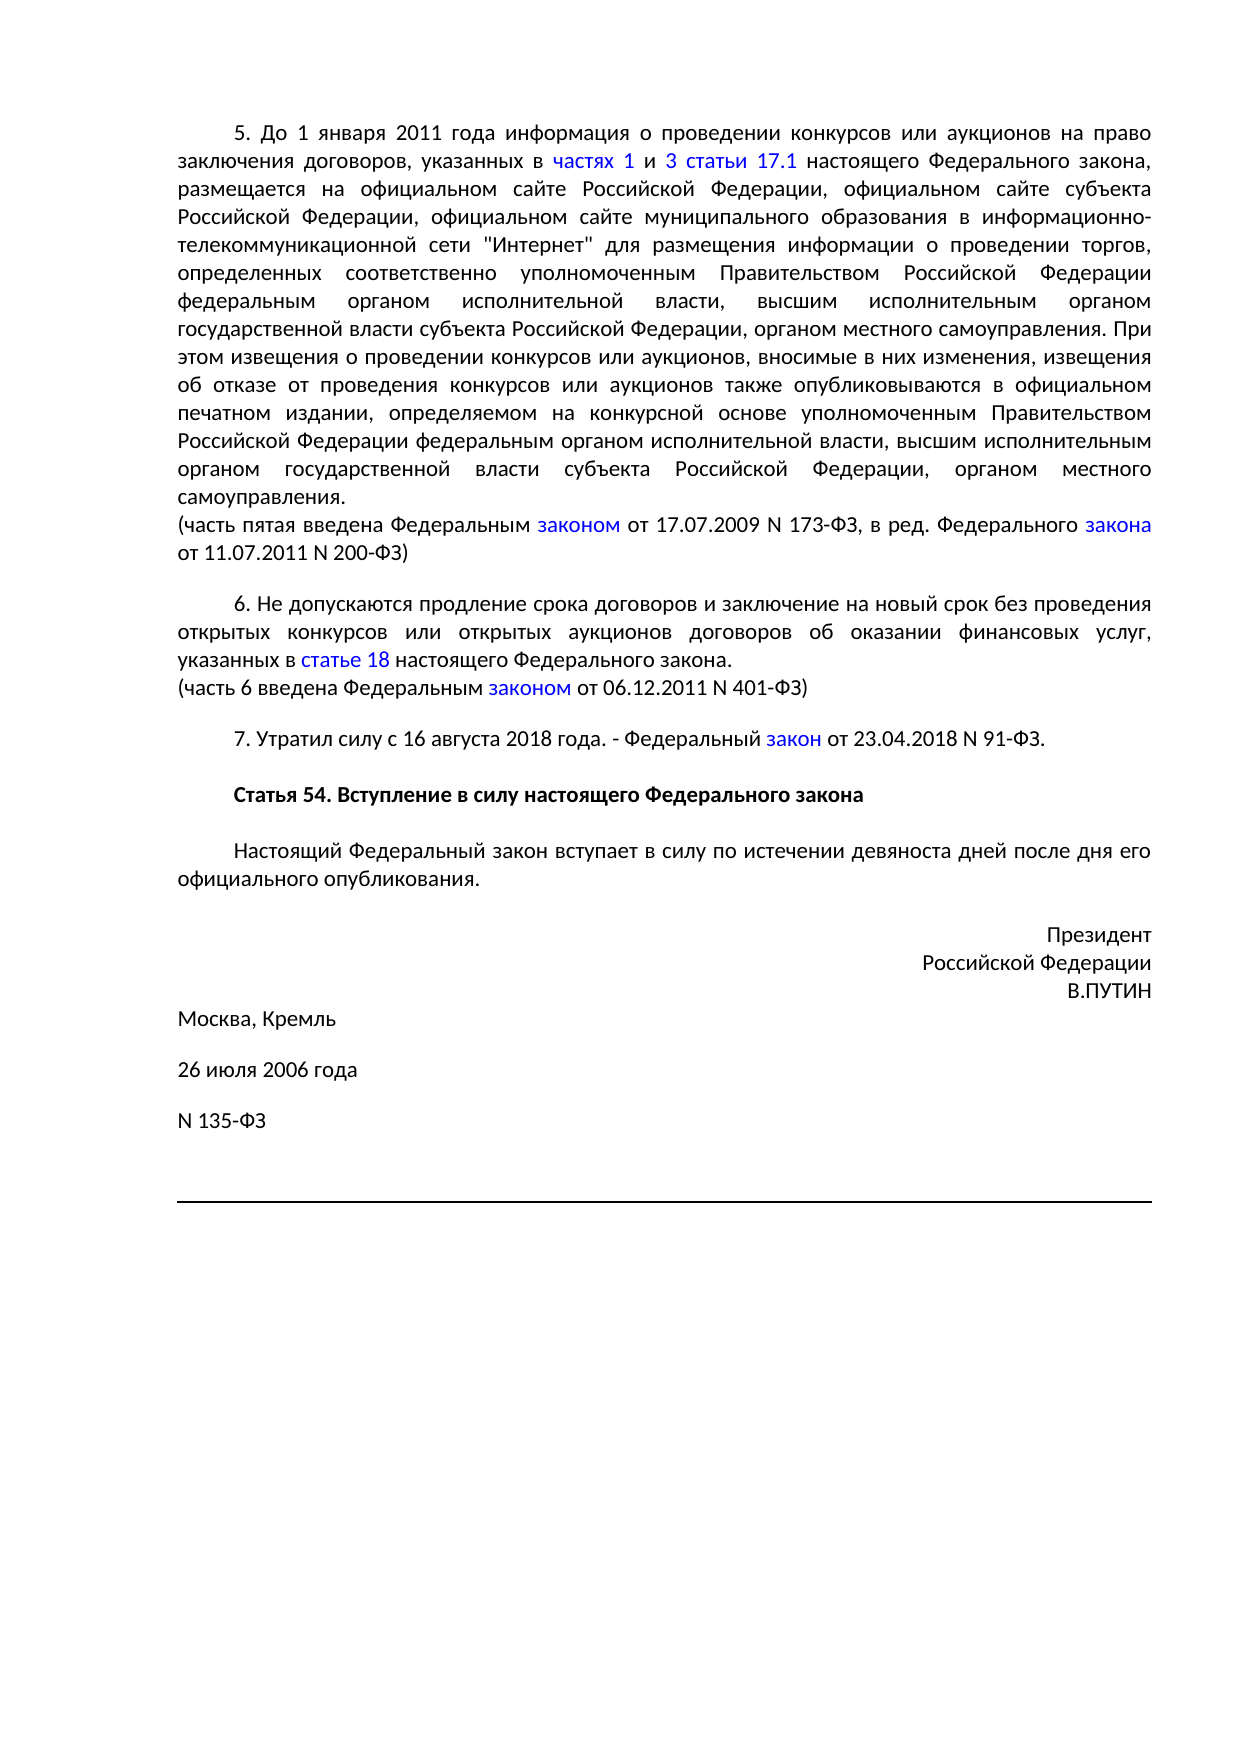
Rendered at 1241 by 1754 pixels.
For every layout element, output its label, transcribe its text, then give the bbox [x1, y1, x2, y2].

text 6. Не допускаются продление срока договоров и заключение на новый срок без проведения открытых конкурсов или открытых аукционов договоров об оказании финансовых услуг, указанных в статье 18 настоящего Федерального закона. [177, 589, 1152, 673]
title Статья 54. Вступление в силу настоящего Федерального закона [177, 780, 1152, 808]
text Москва, Кремль [177, 1004, 1152, 1033]
text (часть пятая введена Федеральным законом от 17.07.2009 N 173-ФЗ, в ред. Федерального закона от 11.07.2011 N 200-ФЗ) [177, 510, 1152, 566]
text 7. Утратил силу с 16 августа 2018 года. - Федеральный закон от 23.04.2018 N 91-ФЗ. [177, 724, 1152, 752]
text В.ПУТИН [177, 977, 1152, 1004]
text (часть 6 введена Федеральным законом от 06.12.2011 N 401-ФЗ) [177, 673, 1152, 701]
text 5. До 1 января 2011 года информация о проведении конкурсов или аукционов на право заключения договоров, указанных в частях 1 и 3 статьи 17.1 настоящего Федерального закона, размещается на официальном сайте Российской Федерации, официальном сайте субъекта Российской Федерации, официальном сайте муниципального образования в информационно-телекоммуникационной сети "Интернет" для размещения информации о проведении торгов, определенных соответственно уполномоченным Правительством Российской Федерации федеральным органом исполнительной власти, высшим исполнительным органом государственной власти субъекта Российской Федерации, органом местного самоуправления. При этом извещения о проведении конкурсов или аукционов, вносимые в них изменения, извещения об отказе от проведения конкурсов или аукционов также опубликовываются в официальном печатном издании, определяемом на конкурсной основе уполномоченным Правительством Российской Федерации федеральным органом исполнительной власти, высшим исполнительным органом государственной власти субъекта Российской Федерации, органом местного самоуправления. [177, 118, 1152, 510]
text Президент [177, 921, 1152, 948]
text Российской Федерации [177, 948, 1152, 977]
text 26 июля 2006 года [177, 1056, 1152, 1083]
text Настоящий Федеральный закон вступает в силу по истечении девяноста дней после дня его официального опубликования. [177, 836, 1152, 892]
text N 135-ФЗ [177, 1106, 1152, 1134]
